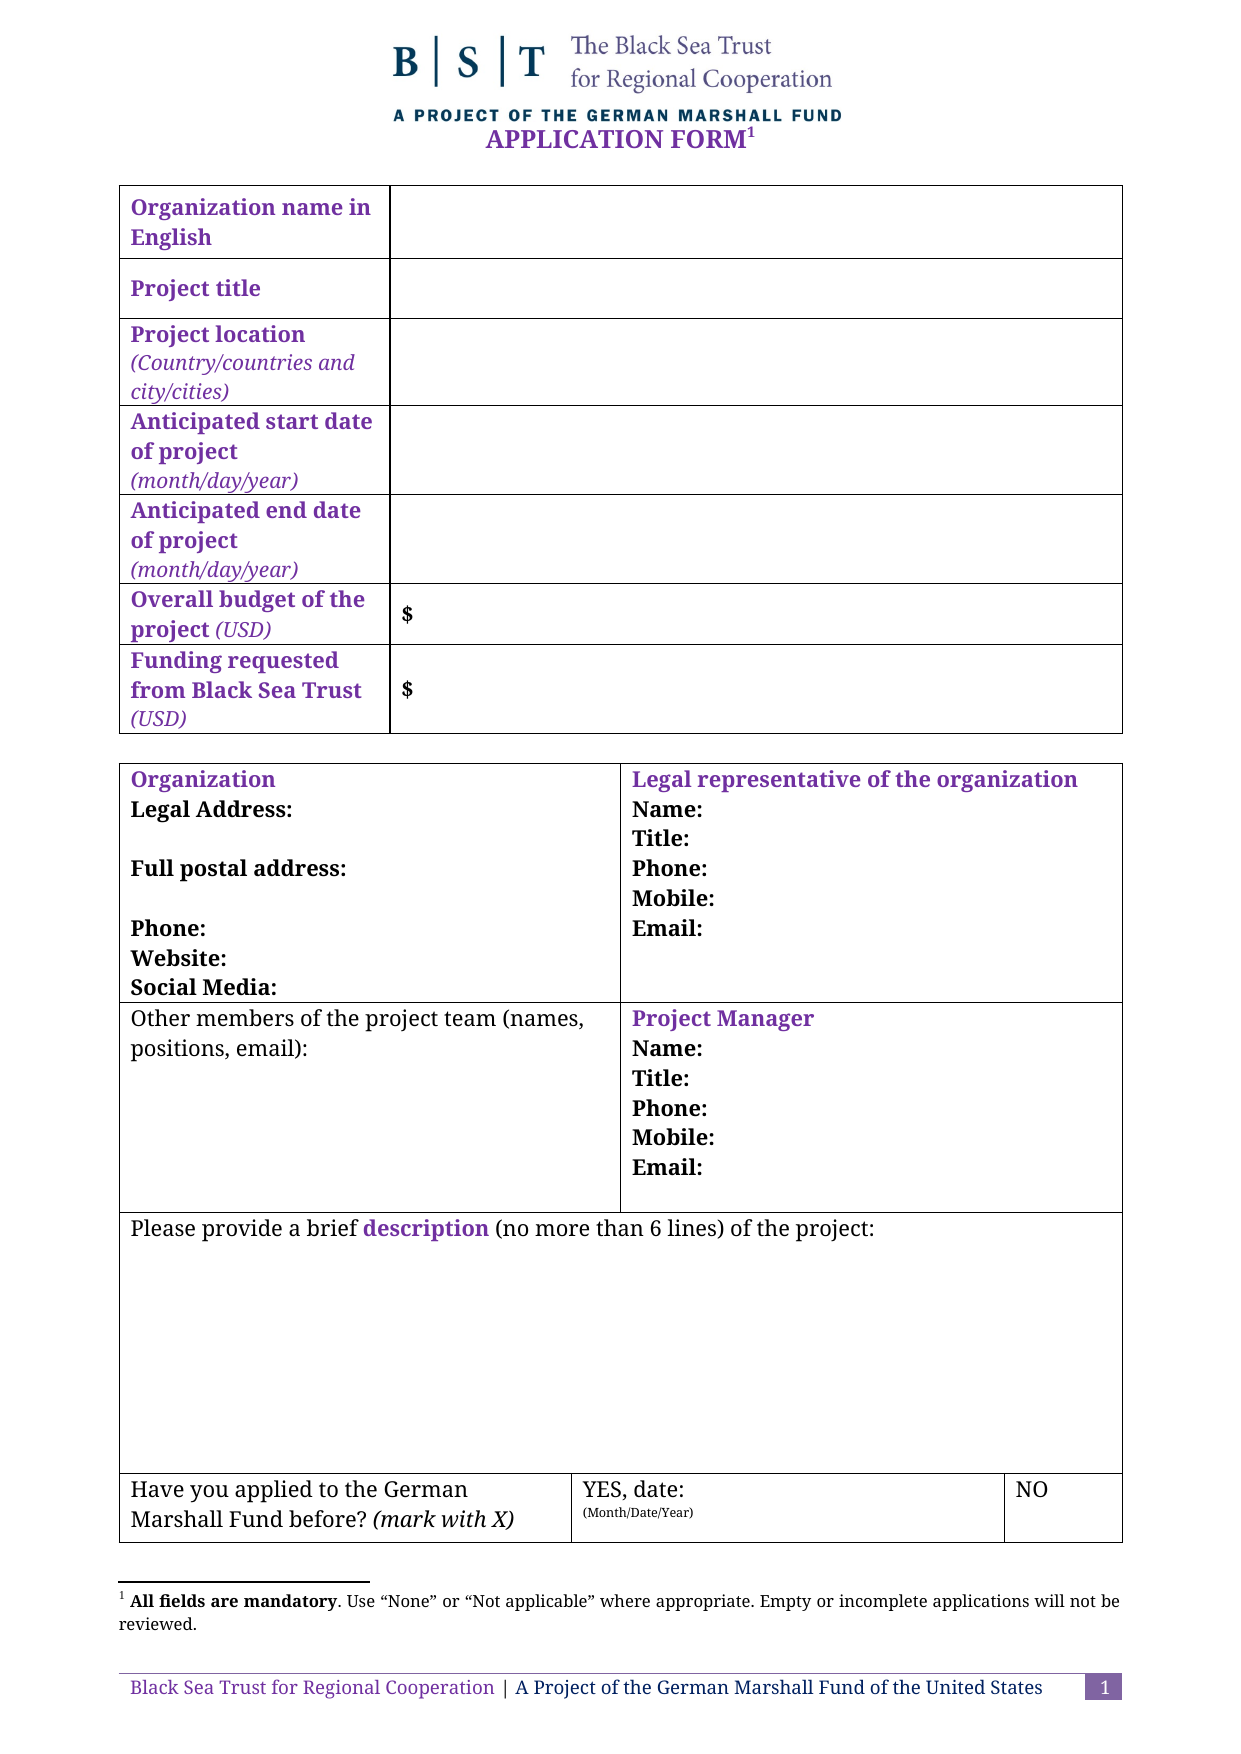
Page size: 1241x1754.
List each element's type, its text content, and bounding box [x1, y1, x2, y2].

table_cell $ [391, 645, 1122, 733]
table_cell Anticipated end date of project (month/day/year) [120, 495, 389, 583]
table_cell Have you applied to the German Marshall Fund before? (mark with X) [120, 1474, 571, 1542]
table_cell YES, date: (Month/Date/Year) [572, 1474, 1004, 1542]
table_cell [391, 495, 1122, 583]
table_cell NO [1005, 1474, 1122, 1542]
table_header [391, 186, 1122, 258]
table_cell Project title [120, 259, 389, 317]
table_cell Project Manager Name: Title: Phone: Mobile: Email: [621, 1003, 1122, 1212]
table_cell Please provide a brief description (no more than 6 lines) of the project: [120, 1213, 1122, 1473]
text APPLICATION FORM [118, 118, 1122, 156]
table_cell Project location (Country/countries and city/cities) [120, 319, 389, 405]
table_cell Funding requested from Black Sea Trust (USD) [120, 645, 389, 733]
table_cell $ [391, 584, 1122, 644]
table_cell Other members of the project team (names, positions, email): [120, 1003, 620, 1212]
table_cell Anticipated start date of project (month/day/year) [120, 406, 389, 494]
table_cell [391, 406, 1122, 494]
table_cell [391, 319, 1122, 405]
table_header Organization name in English [120, 186, 389, 258]
table_header Organization Legal Address: Full postal address: Phone: Website: Social Media: [120, 764, 620, 1002]
table_cell Overall budget of the project (USD) [120, 584, 389, 644]
table_header Legal representative of the organization Name: Title: Phone: Mobile: Email: [621, 764, 1122, 1002]
picture [391, 30, 842, 122]
table_cell [391, 259, 1122, 317]
